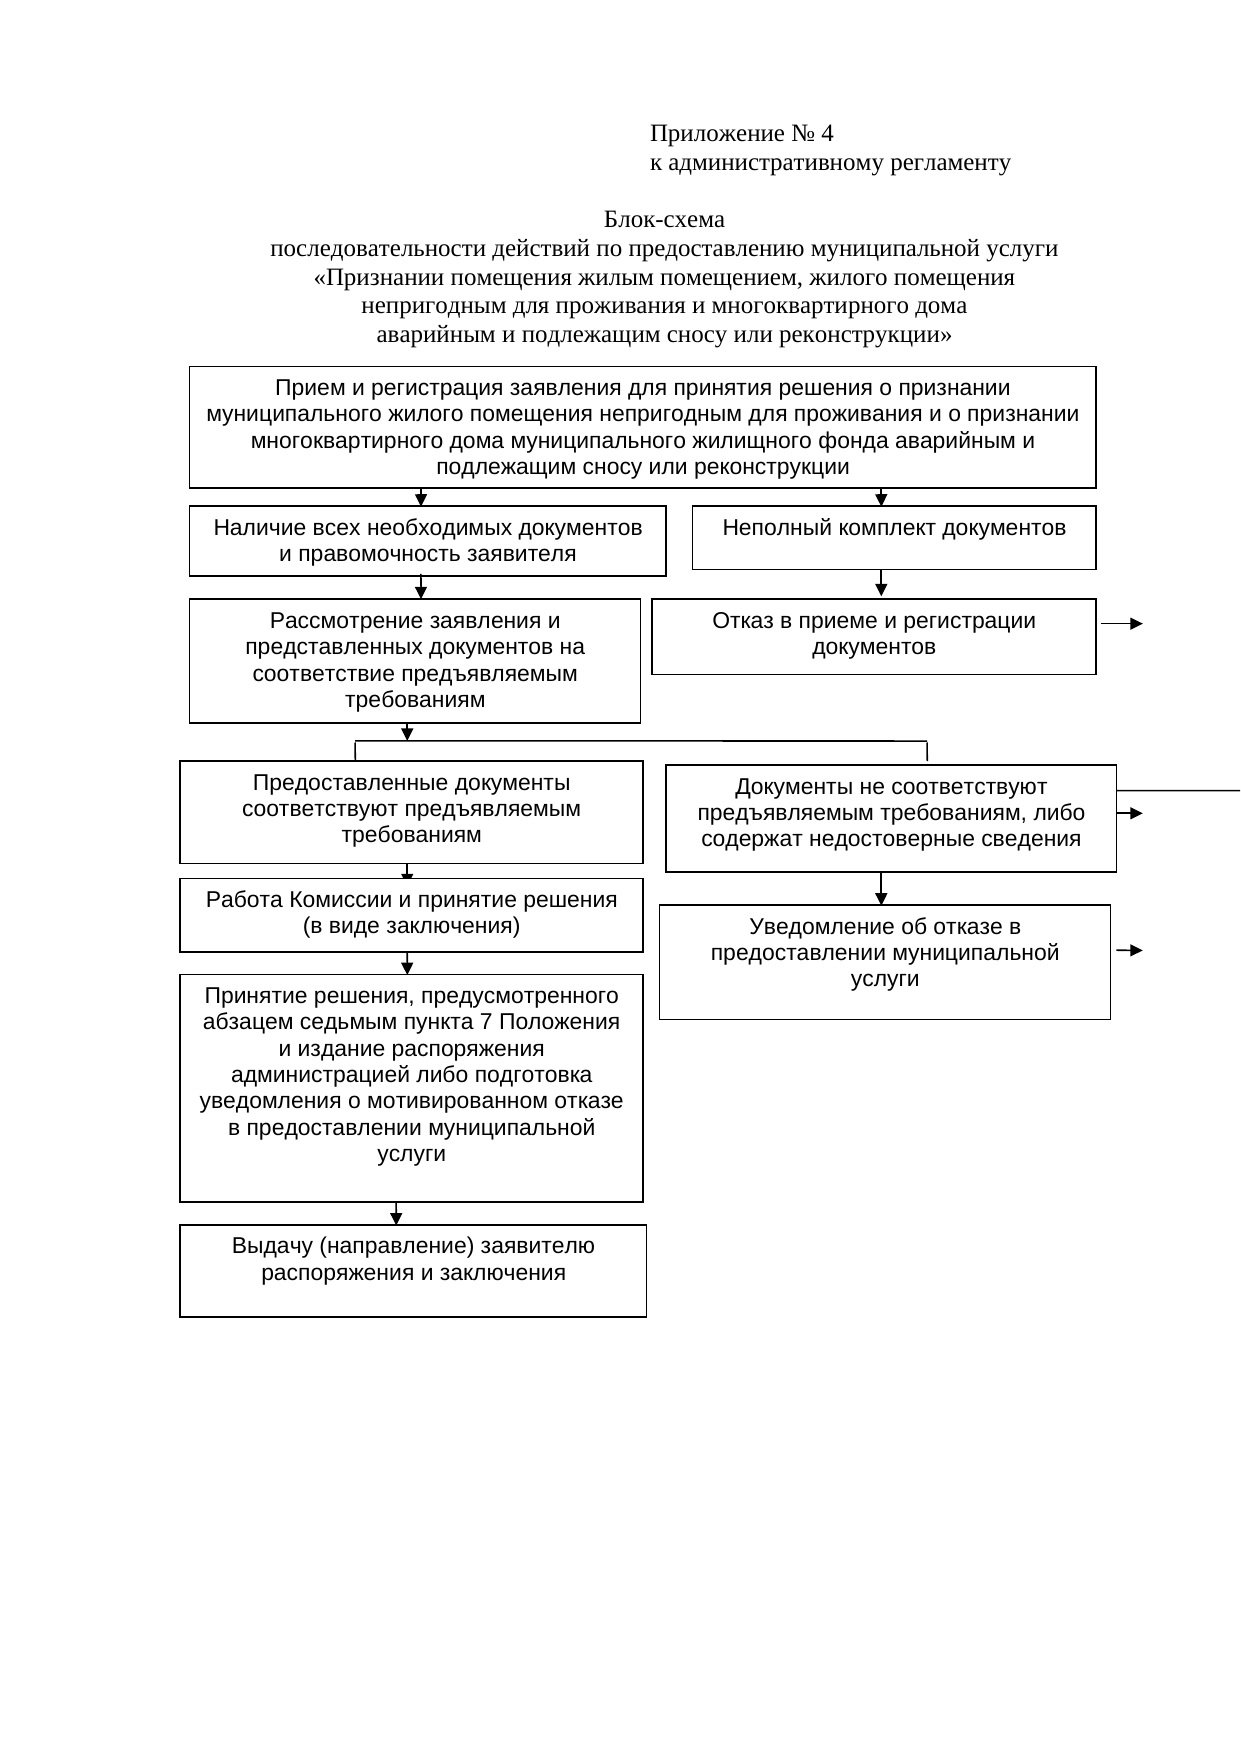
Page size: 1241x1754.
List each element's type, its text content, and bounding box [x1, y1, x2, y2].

text последовательности действий по предоставлению муниципальной услуги [177, 233, 1152, 262]
text аварийным и подлежащим сносу или реконструкции» [177, 319, 1152, 348]
title непригодным для проживания и многоквартирного дома [177, 291, 1152, 319]
title «Признании помещения жилым помещением, жилого помещения [177, 262, 1152, 291]
text Приложение № 4 [650, 118, 1152, 147]
text Блок-схема [177, 204, 1152, 233]
text к административному регламенту [650, 147, 1152, 176]
